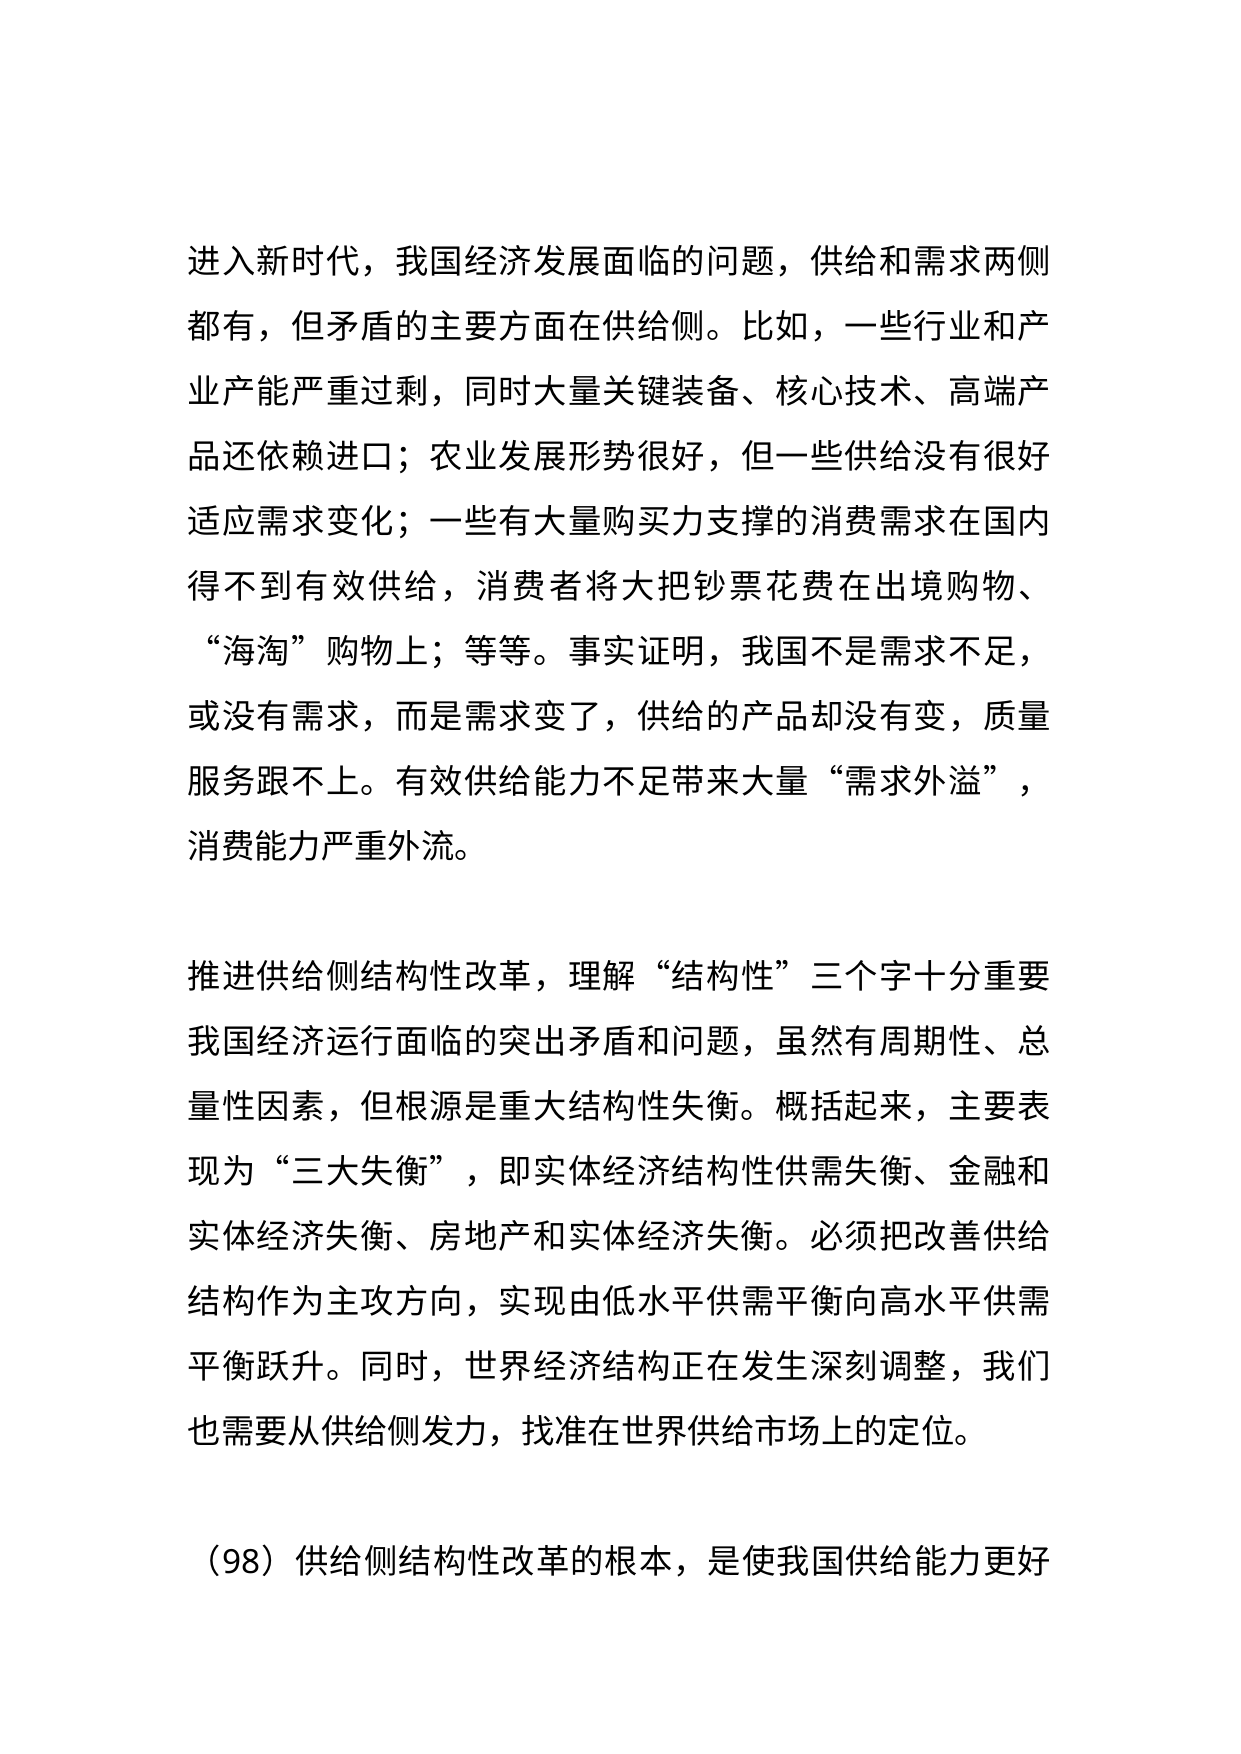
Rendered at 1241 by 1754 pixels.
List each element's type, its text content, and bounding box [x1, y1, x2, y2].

text 进入新时代，我国经济发展面临的问题，供给和需求两侧都有，但矛盾的主要方面在供给侧。比如，一些行业和产业产能严重过剩，同时大量关键装备、核心技术、高端产品还依赖进口；农业发展形势很好，但一些供给没有很好适应需求变化；一些有大量购买力支撑的消费需求在国内得不到有效供给，消费者将大把钞票花费在出境购物、“海淘”购物上；等等。事实证明，我国不是需求不足，或没有需求，而是需求变了，供给的产品却没有变，质量、服务跟不上。有效供给能力不足带来大量“需求外溢”，消费能力严重外流。 [187, 227, 1053, 877]
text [187, 1527, 1053, 1592]
text 推进供给侧结构性改革，理解“结构性”三个字十分重要。我国经济运行面临的突出矛盾和问题，虽然有周期性、总量性因素，但根源是重大结构性失衡。概括起来，主要表现为“三大失衡”，即实体经济结构性供需失衡、金融和实体经济失衡、房地产和实体经济失衡。必须把改善供给结构作为主攻方向，实现由低水平供需平衡向高水平供需平衡跃升。同时，世界经济结构正在发生深刻调整，我们也需要从供给侧发力，找准在世界供给市场上的定位。 [187, 942, 1053, 1462]
